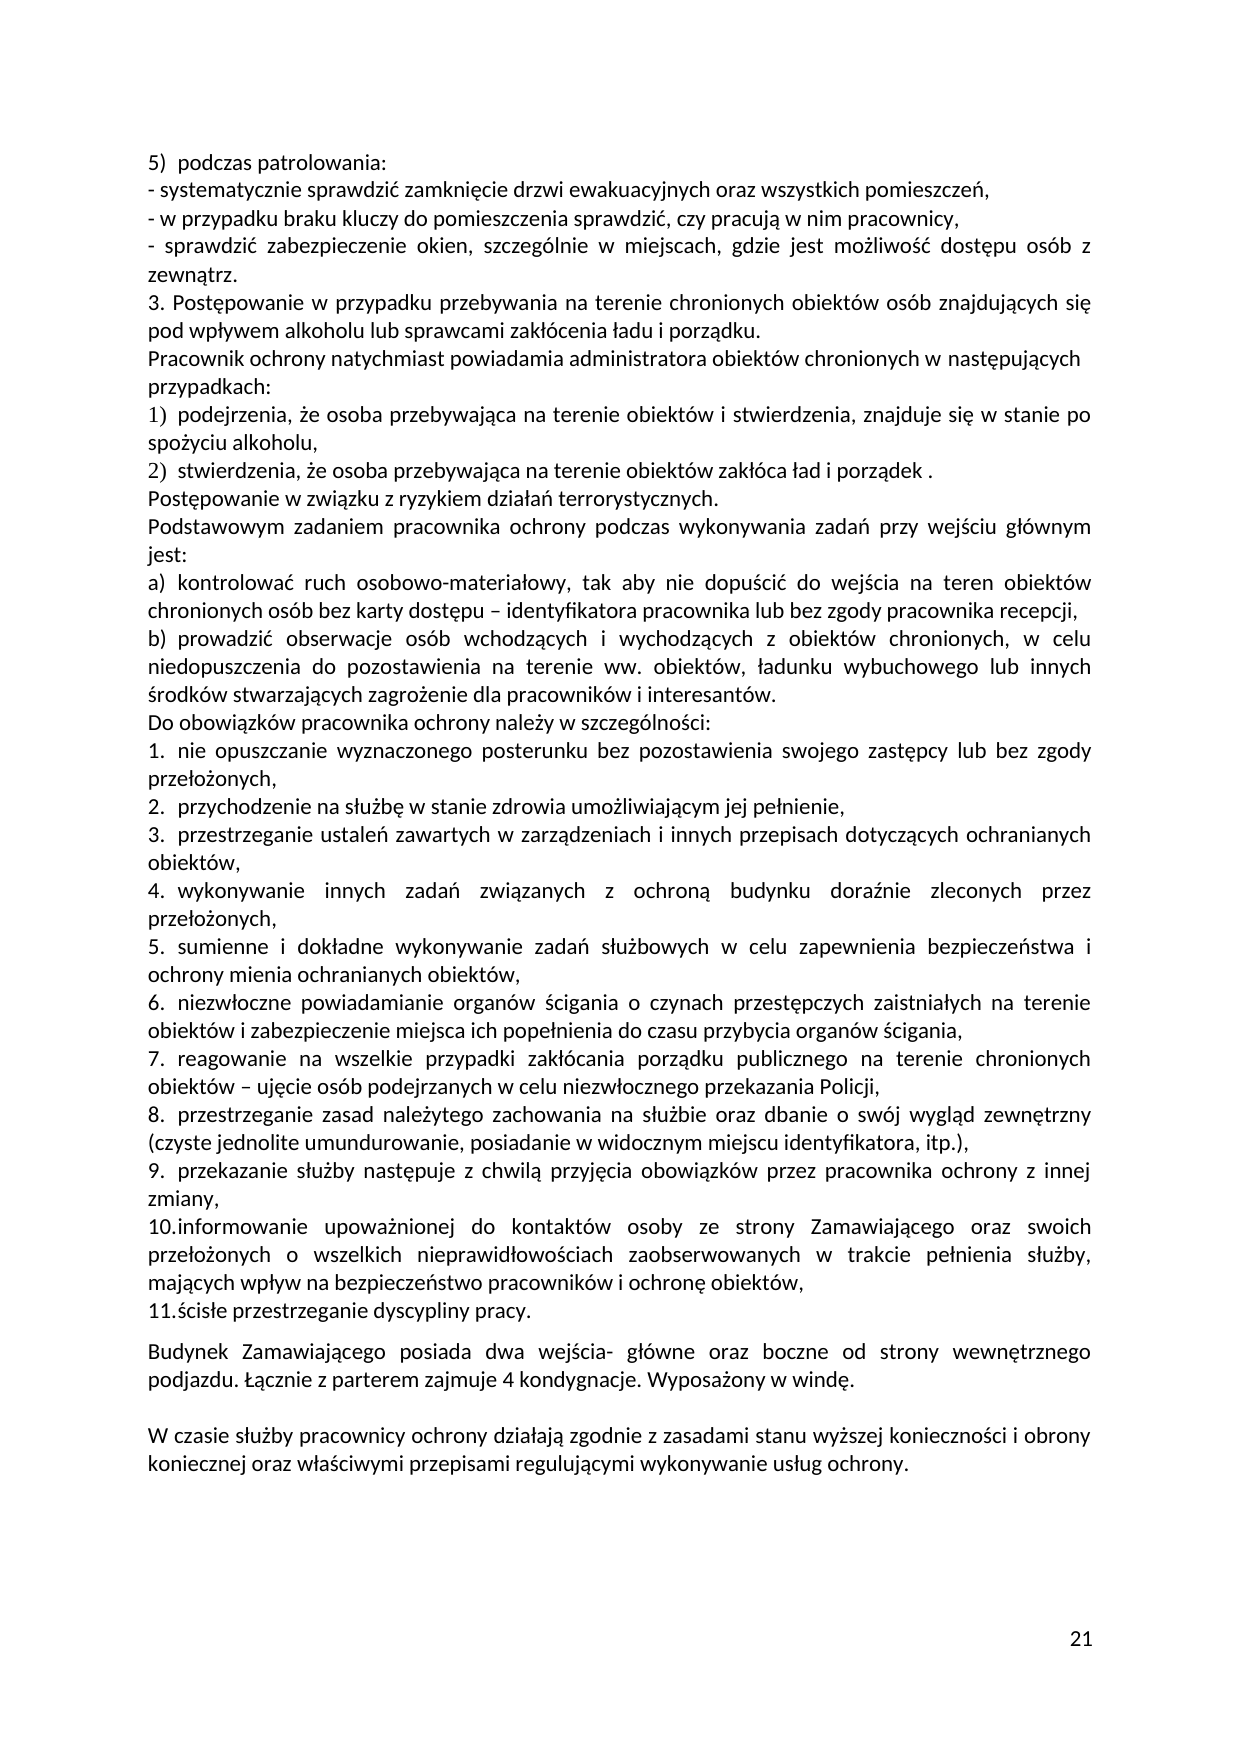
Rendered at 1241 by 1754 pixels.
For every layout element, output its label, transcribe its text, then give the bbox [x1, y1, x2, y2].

list przestrzeganie zasad należytego zachowania na służbie oraz dbanie o swój wygląd zewnętrzny (czyste jednolite umundurowanie, posiadanie w widocznym miejscu identyfikatora, itp.), [148, 1100, 1093, 1156]
list podejrzenia, że osoba przebywająca na terenie obiektów i stwierdzenia, znajduje się w stanie po spożyciu alkoholu, [148, 400, 1093, 456]
list sumienne i dokładne wykonywanie zadań służbowych w celu zapewnienia bezpieczeństwa i ochrony mienia ochranianych obiektów, [148, 932, 1093, 988]
text - w przypadku braku kluczy do pomieszczenia sprawdzić, czy pracują w nim pracownicy, [148, 204, 1093, 232]
list przestrzeganie ustaleń zawartych w zarządzeniach i innych przepisach dotyczących ochranianych obiektów, [148, 820, 1093, 876]
list podczas patrolowania: [148, 148, 1093, 176]
list przychodzenie na służbę w stanie zdrowia umożliwiającym jej pełnienie, [148, 792, 1093, 820]
list reagowanie na wszelkie przypadki zakłócania porządku publicznego na terenie chronionych obiektów – ujęcie osób podejrzanych w celu niezwłocznego przekazania Policji, [148, 1044, 1093, 1100]
list wykonywanie innych zadań związanych z ochroną budynku doraźnie zleconych przez przełożonych, [148, 876, 1093, 932]
list prowadzić obserwacje osób wchodzących i wychodzących z obiektów chronionych, w celu niedopuszczenia do pozostawienia na terenie ww. obiektów, ładunku wybuchowego lub innych środków stwarzających zagrożenie dla pracowników i interesantów. [148, 624, 1093, 708]
list nie opuszczanie wyznaczonego posterunku bez pozostawienia swojego zastępcy lub bez zgody przełożonych, [148, 736, 1093, 792]
list przekazanie służby następuje z chwilą przyjęcia obowiązków przez pracownika ochrony z innej zmiany, [148, 1156, 1093, 1212]
list niezwłoczne powiadamianie organów ścigania o czynach przestępczych zaistniałych na terenie obiektów i zabezpieczenie miejsca ich popełnienia do czasu przybycia organów ścigania, [148, 988, 1093, 1044]
text Pracownik ochrony natychmiast powiadamia administratora obiektów chronionych w następujących przypadkach: [148, 344, 1093, 400]
list kontrolować ruch osobowo-materiałowy, tak aby nie dopuścić do wejścia na teren obiektów chronionych osób bez karty dostępu – identyfikatora pracownika lub bez zgody pracownika recepcji, [148, 568, 1093, 624]
text - sprawdzić zabezpieczenie okien, szczególnie w miejscach, gdzie jest możliwość dostępu osób z zewnątrz. [148, 232, 1093, 288]
text Do obowiązków pracownika ochrony należy w szczególności: [148, 708, 1093, 736]
text W czasie służby pracownicy ochrony działają zgodnie z zasadami stanu wyższej konieczności i obrony koniecznej oraz właściwymi przepisami regulującymi wykonywanie usług ochrony. [148, 1421, 1093, 1477]
text Budynek Zamawiającego posiada dwa wejścia- główne oraz boczne od strony wewnętrznego podjazdu. Łącznie z parterem zajmuje 4 kondygnacje. Wyposażony w windę. [148, 1337, 1093, 1393]
list informowanie upoważnionej do kontaktów osoby ze strony Zamawiającego oraz swoich przełożonych o wszelkich nieprawidłowościach zaobserwowanych w trakcie pełnienia służby, mających wpływ na bezpieczeństwo pracowników i ochronę obiektów, [148, 1212, 1093, 1296]
list stwierdzenia, że osoba przebywająca na terenie obiektów zakłóca ład i porządek . [148, 456, 1093, 484]
text - systematycznie sprawdzić zamknięcie drzwi ewakuacyjnych oraz wszystkich pomieszczeń, [148, 176, 1093, 204]
text 3. Postępowanie w przypadku przebywania na terenie chronionych obiektów osób znajdujących się pod wpływem alkoholu lub sprawcami zakłócenia ładu i porządku. [148, 288, 1093, 344]
list ścisłe przestrzeganie dyscypliny pracy. [148, 1296, 1093, 1324]
text Podstawowym zadaniem pracownika ochrony podczas wykonywania zadań przy wejściu głównym jest: [148, 512, 1093, 568]
list Postępowanie w związku z ryzykiem działań terrorystycznych. [148, 484, 1093, 512]
